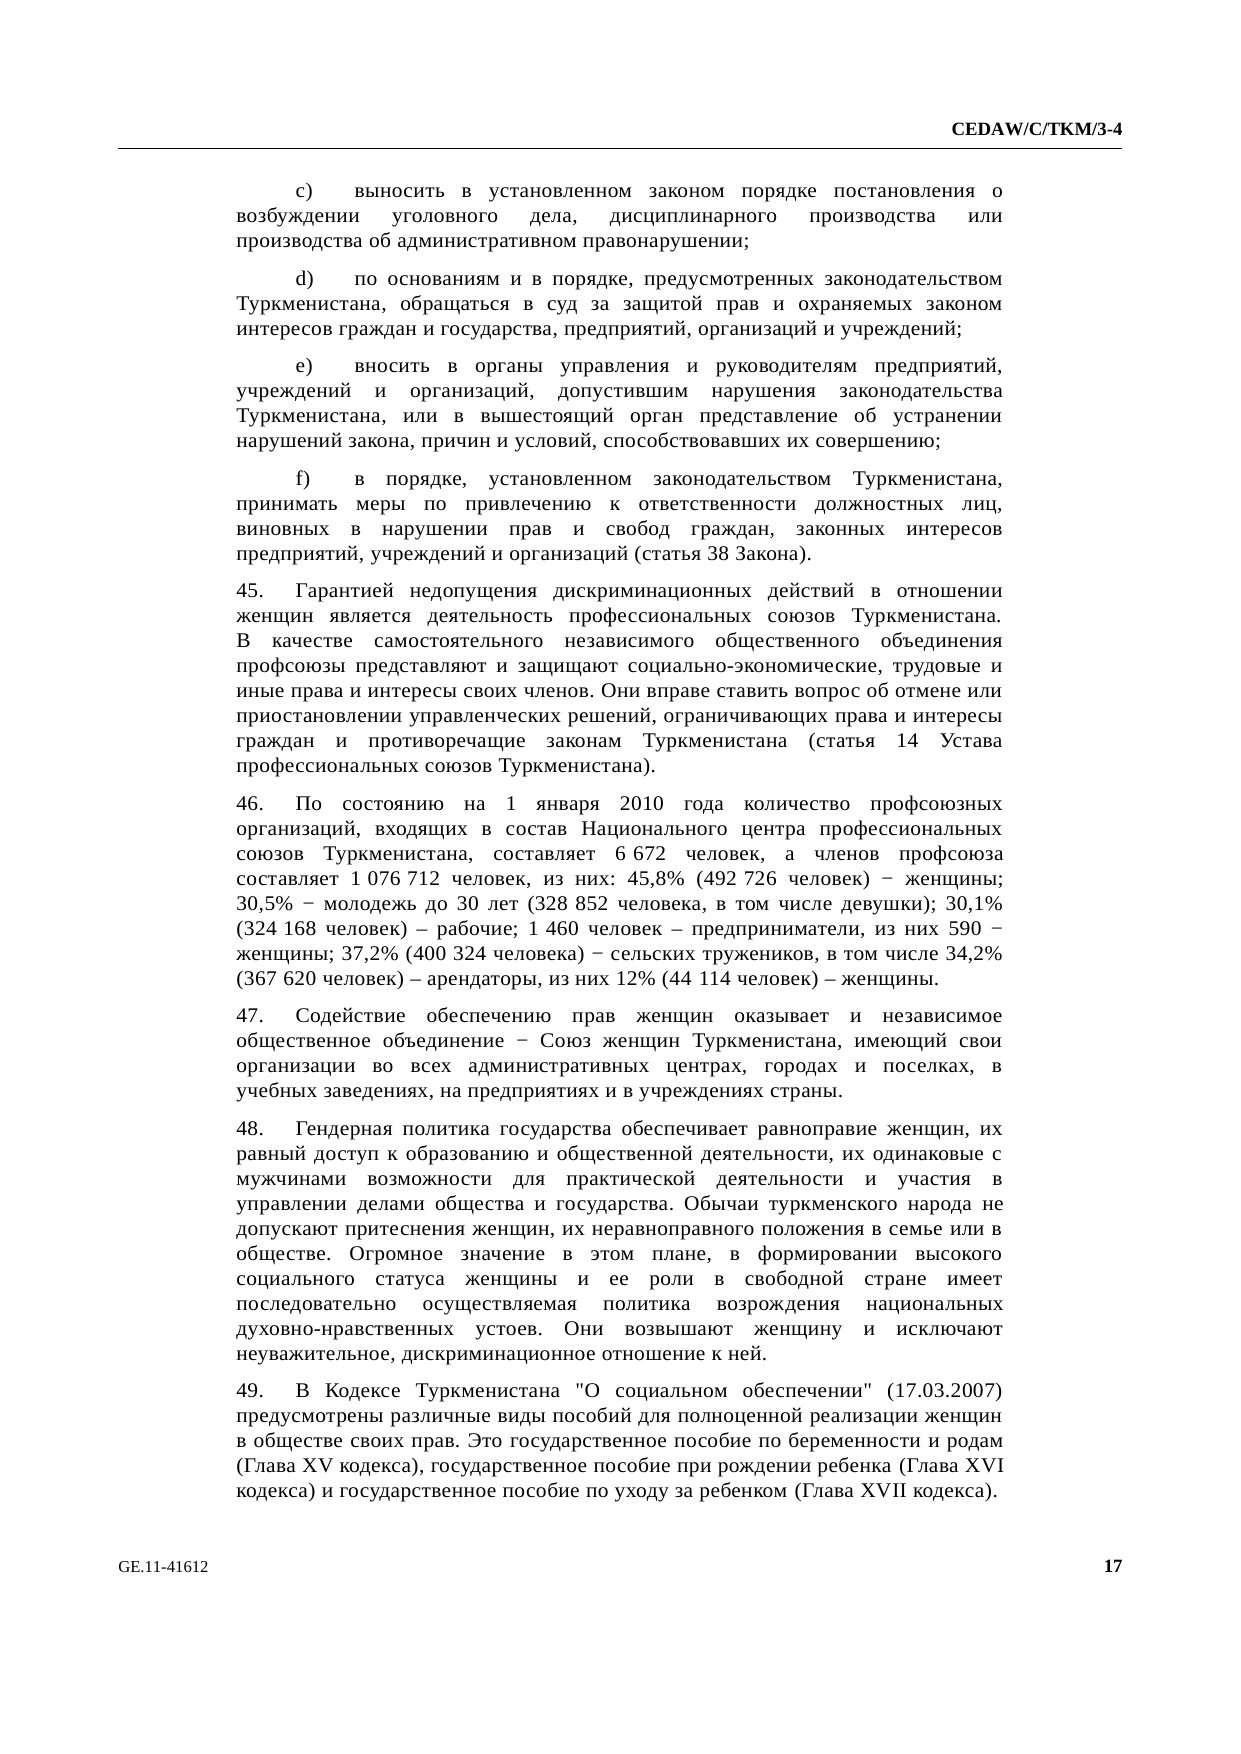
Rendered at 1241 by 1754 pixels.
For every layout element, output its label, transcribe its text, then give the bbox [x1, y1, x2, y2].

text 47. Содействие обеспечению прав женщин оказывает и независимое общественное объединение − Союз женщин Туркменистана, имеющий свои организации во всех административных центрах, городах и поселках, в учебных заведениях, на предприятиях и в учреждениях страны. [236, 1002, 1004, 1102]
text d) по основаниям и в порядке, предусмотренных законодательством Туркменистана, обращаться в суд за защитой прав и охраняемых законом интересов граждан и государства, предприятий, организаций и учреждений; [236, 265, 1004, 340]
text e) вносить в органы управления и руководителям предприятий, учреждений и организаций, допустившим нарушения законодательства Туркменистана, или в вышестоящий орган представление об устранении нарушений закона, причин и условий, способствовавших их совершению; [236, 352, 1004, 452]
text 48. Гендерная политика государства обеспечивает равноправие женщин, их равный доступ к образованию и общественной деятельности, их одинаковые с мужчинами возможности для практической деятельности и участия в управлении делами общества и государства. Обычаи туркменского народа не допускают притеснения женщин, их неравноправного положения в семье или в обществе. Огромное значение в этом плане, в формировании высокого социального статуса женщины и ее роли в свободной стране имеет последовательно осуществляемая политика возрождения национальных духовно-нравственных устоев. Они возвышают женщину и исключают неуважительное, дискриминационное отношение к ней. [236, 1115, 1004, 1365]
text c) выносить в установленном законом порядке постановления о возбуждении уголовного дела, дисциплинарного производства или производства об административном правонарушении; [236, 177, 1004, 252]
text 49. В Кодексе Туркменистана "О социальном обеспечении" (17.03.2007) предусмотрены различные виды пособий для полноценной реализации женщин в обществе своих прав. Это государственное пособие по беременности и родам (Глава ХV кодекса), государственное пособие при рождении ребенка (Глава ХVI кодекса) и государственное пособие по уходу за ребенком (Глава ХVII кодекса). [236, 1377, 1004, 1502]
text f) в порядке, установленном законодательством Туркменистана, принимать меры по привлечению к ответственности должностных лиц, виновных в нарушении прав и свобод граждан, законных интересов предприятий, учреждений и организаций (статья 38 Закона). [236, 465, 1004, 565]
text 46. По состоянию на 1 января 2010 года количество профсоюзных организаций, входящих в состав Национального центра профессиональных союзов Туркменистана, составляет 6 672 человек, а членов профсоюза составляет 1 076 712 человек, из них: 45,8% (492 726 человек) − женщины; 30,5% − молодежь до 30 лет (328 852 человека, в том числе девушки); 30,1% (324 168 человек) – рабочие; 1 460 человек – предприниматели, из них 590 − женщины; 37,2% (400 324 человека) − сельских тружеников, в том числе 34,2% (367 620 человек) – арендаторы, из них 12% (44 114 человек) – женщины. [236, 790, 1004, 990]
text 45. Гарантией недопущения дискриминационных действий в отношении женщин является деятельность профессиональных союзов Туркменистана. В качестве самостоятельного независимого общественного объединения профсоюзы представляют и защищают социально-экономические, трудовые и иные права и интересы своих членов. Они вправе ставить вопрос об отмене или приостановлении управленческих решений, ограничивающих права и интересы граждан и противоречащие законам Туркменистана (статья 14 Устава профессиональных союзов Туркменистана). [236, 577, 1004, 777]
